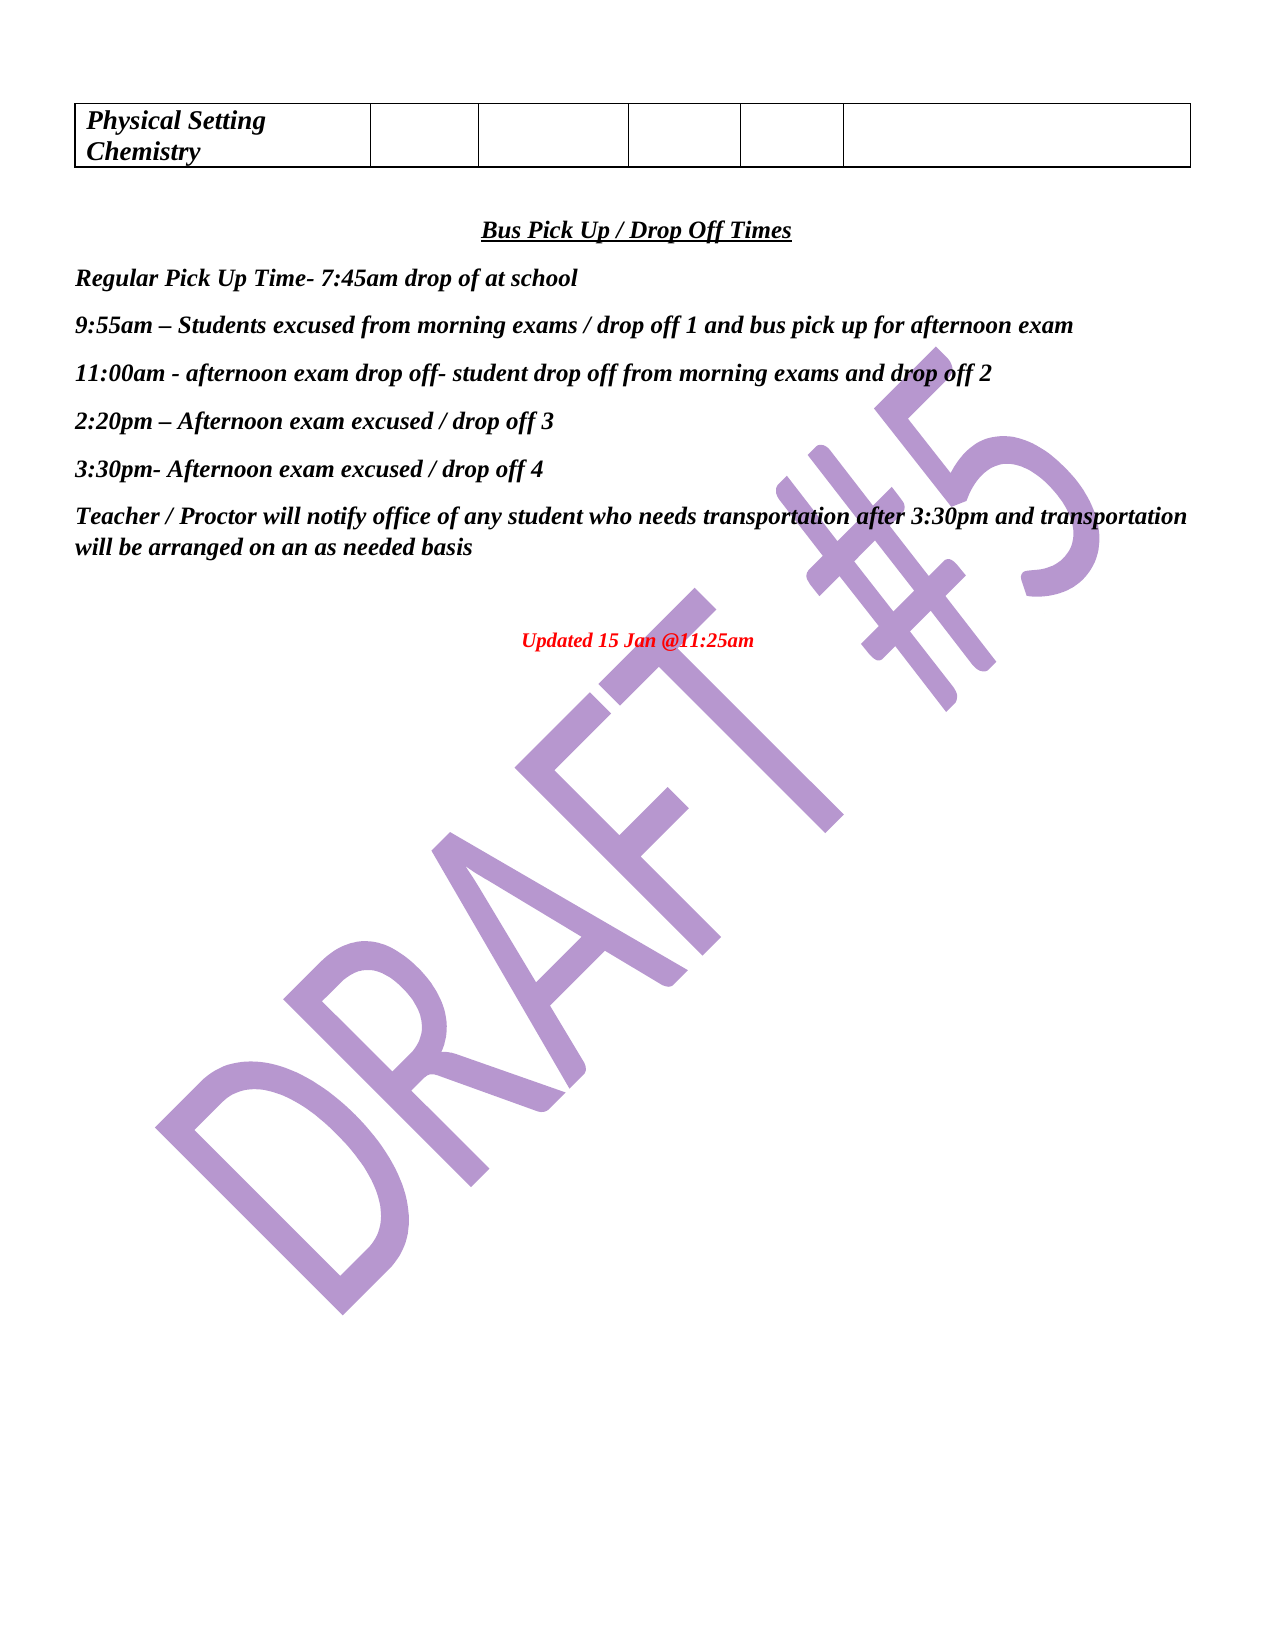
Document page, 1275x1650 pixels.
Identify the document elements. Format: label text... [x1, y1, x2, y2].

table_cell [76, 104, 370, 166]
text 3:30pm- Afternoon exam excused / drop off 4 [75, 454, 1200, 482]
table_cell [844, 104, 1190, 166]
table_cell [741, 104, 843, 166]
table_cell [479, 104, 628, 166]
text Teacher / Proctor will notify office of any student who needs transportation after 3:30pm and transportation will be arranged on an as needed basis [75, 501, 1200, 561]
text 11:00am - afternoon exam drop off- student drop off from morning exams and drop off 2 [75, 358, 1200, 387]
text Updated 15 Jan @11:25am [75, 628, 1200, 652]
table_cell [629, 104, 740, 166]
text Bus Pick Up / Drop Off Times [75, 215, 1200, 244]
text Regular Pick Up Time- 7:45am drop of at school [75, 263, 1200, 292]
table_cell [371, 104, 478, 166]
text 9:55am – Students excused from morning exams / drop off 1 and bus pick up for afternoon exam [75, 311, 1200, 339]
text 2:20pm – Afternoon exam excused / drop off 3 [75, 406, 1200, 435]
